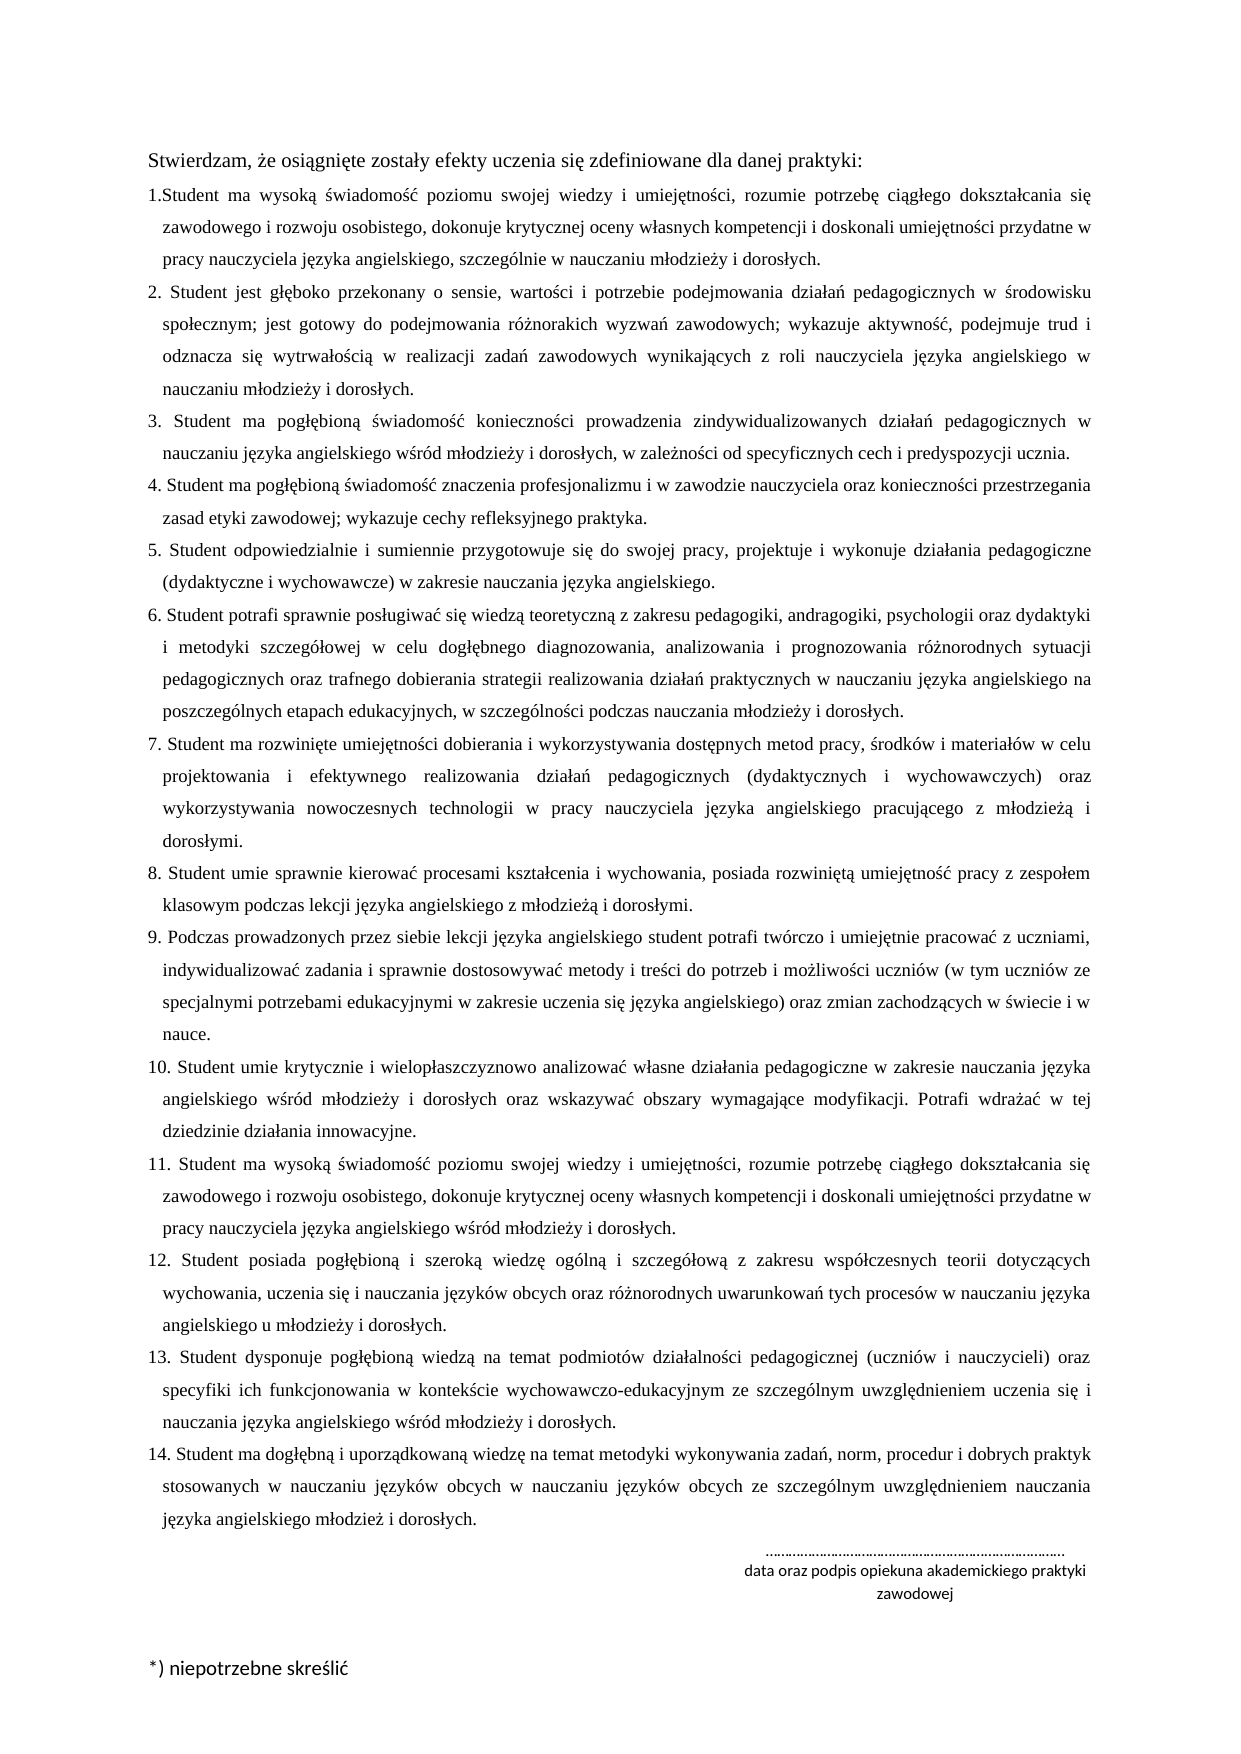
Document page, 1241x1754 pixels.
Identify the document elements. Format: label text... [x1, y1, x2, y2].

text …………………………………………………………………… [664, 1540, 1093, 1560]
text 2. Student jest głęboko przekonany o sensie, wartości i potrzebie podejmowania działań pedagogicznych w środowisku społecznym; jest gotowy do podejmowania różnorakich wyzwań zawodowych; wykazuje aktywność, podejmuje trud i odznacza się wytrwałością w realizacji zadań zawodowych wynikających z roli nauczyciela języka angielskiego w nauczaniu młodzieży i dorosłych. [148, 281, 1093, 399]
text 5. Student odpowiedzialnie i sumiennie przygotowuje się do swojej pracy, projektuje i wykonuje działania pedagogiczne (dydaktyczne i wychowawcze) w zakresie nauczania języka angielskiego. [148, 539, 1093, 593]
text 10. Student umie krytycznie i wielopłaszczyznowo analizować własne działania pedagogiczne w zakresie nauczania języka angielskiego wśród młodzieży i dorosłych oraz wskazywać obszary wymagające modyfikacji. Potrafi wdrażać w tej dziedzinie działania innowacyjne. [148, 1056, 1093, 1142]
text 6. Student potrafi sprawnie posługiwać się wiedzą teoretyczną z zakresu pedagogiki, andragogiki, psychologii oraz dydaktyki i metodyki szczegółowej w celu dogłębnego diagnozowania, analizowania i prognozowania różnorodnych sytuacji pedagogicznych oraz trafnego dobierania strategii realizowania działań praktycznych w nauczaniu języka angielskiego na poszczególnych etapach edukacyjnych, w szczególności podczas nauczania młodzieży i dorosłych. [148, 603, 1093, 722]
text 9. Podczas prowadzonych przez siebie lekcji języka angielskiego student potrafi twórczo i umiejętnie pracować z uczniami, indywidualizować zadania i sprawnie dostosowywać metody i treści do potrzeb i możliwości uczniów (w tym uczniów ze specjalnymi potrzebami edukacyjnymi w zakresie uczenia się języka angielskiego) oraz zmian zachodzących w świecie i w nauce. [148, 926, 1093, 1045]
text 4. Student ma pogłębioną świadomość znaczenia profesjonalizmu i w zawodzie nauczyciela oraz konieczności przestrzegania zasad etyki zawodowej; wykazuje cechy refleksyjnego praktyka. [148, 474, 1093, 528]
text 3. Student ma pogłębioną świadomość konieczności prowadzenia zindywidualizowanych działań pedagogicznych w nauczaniu języka angielskiego wśród młodzieży i dorosłych, w zależności od specyficznych cech i predyspozycji ucznia. [148, 410, 1093, 463]
text 13. Student dysponuje pogłębioną wiedzą na temat podmiotów działalności pedagogicznej (uczniów i nauczycieli) oraz specyfiki ich funkcjonowania w kontekście wychowawczo-edukacyjnym ze szczególnym uwzględnieniem uczenia się i nauczania języka angielskiego wśród młodzieży i dorosłych. [148, 1346, 1093, 1432]
text 8. Student umie sprawnie kierować procesami kształcenia i wychowania, posiada rozwiniętą umiejętność pracy z zespołem klasowym podczas lekcji języka angielskiego z młodzieżą i dorosłymi. [148, 862, 1093, 916]
text 1.Student ma wysoką świadomość poziomu swojej wiedzy i umiejętności, rozumie potrzebę ciągłego dokształcania się zawodowego i rozwoju osobistego, dokonuje krytycznej oceny własnych kompetencji i doskonali umiejętności przydatne w pracy nauczyciela języka angielskiego, szczególnie w nauczaniu młodzieży i dorosłych. [148, 184, 1093, 270]
text data oraz podpis opiekuna akademickiego praktyki zawodowej [738, 1560, 1093, 1604]
text 7. Student ma rozwinięte umiejętności dobierania i wykorzystywania dostępnych metod pracy, środków i materiałów w celu projektowania i efektywnego realizowania działań pedagogicznych (dydaktycznych i wychowawczych) oraz wykorzystywania nowoczesnych technologii w pracy nauczyciela języka angielskiego pracującego z młodzieżą i dorosłymi. [148, 733, 1093, 851]
text 12. Student posiada pogłębioną i szeroką wiedzę ogólną i szczegółową z zakresu współczesnych teorii dotyczących wychowania, uczenia się i nauczania języków obcych oraz różnorodnych uwarunkowań tych procesów w nauczaniu języka angielskiego u młodzieży i dorosłych. [148, 1249, 1093, 1335]
text Stwierdzam, że osiągnięte zostały efekty uczenia się zdefiniowane dla danej praktyki: [148, 148, 1093, 172]
text 14. Student ma dogłębną i uporządkowaną wiedzę na temat metodyki wykonywania zadań, norm, procedur i dobrych praktyk stosowanych w nauczaniu języków obcych w nauczaniu języków obcych ze szczególnym uwzględnieniem nauczania języka angielskiego młodzież i dorosłych. [148, 1443, 1093, 1529]
text 11. Student ma wysoką świadomość poziomu swojej wiedzy i umiejętności, rozumie potrzebę ciągłego dokształcania się zawodowego i rozwoju osobistego, dokonuje krytycznej oceny własnych kompetencji i doskonali umiejętności przydatne w pracy nauczyciela języka angielskiego wśród młodzieży i dorosłych. [148, 1152, 1093, 1238]
